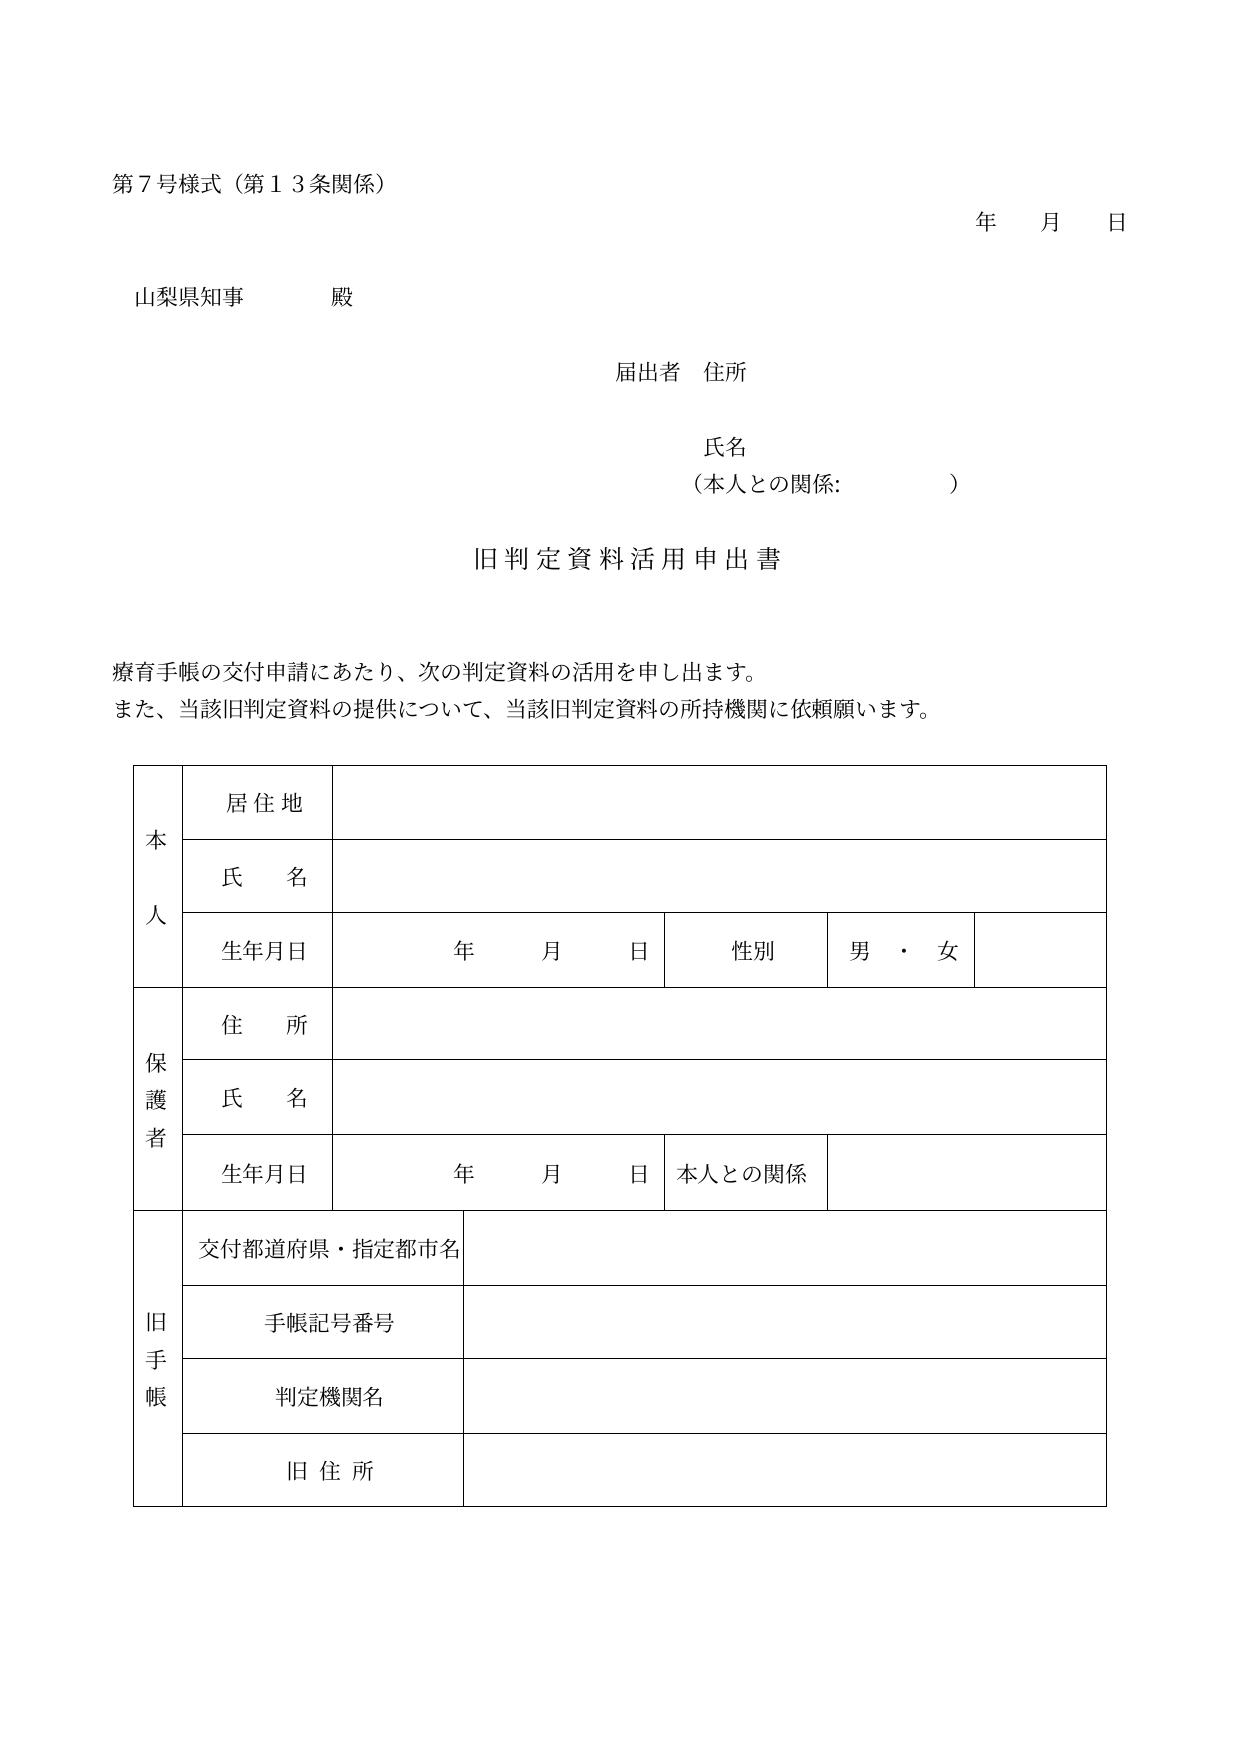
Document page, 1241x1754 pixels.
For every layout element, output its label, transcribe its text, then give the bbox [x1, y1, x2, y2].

table_cell [464, 1434, 1106, 1506]
table_cell 手帳記号番号 [183, 1286, 463, 1358]
table_cell 旧 住 所 [183, 1434, 463, 1506]
table_cell 生年月日 [183, 913, 332, 987]
text 療育手帳の交付申請にあたり、次の判定資料の活用を申し出ます。 [112, 652, 1142, 689]
table_cell 男 ・ 女 [828, 913, 974, 987]
text 山梨県知事 殿 [112, 277, 1040, 314]
table_cell 年 月 日 [333, 1135, 664, 1210]
table_cell 氏 名 [183, 840, 332, 912]
text 氏名 [112, 427, 1142, 464]
table_cell [464, 1211, 1106, 1285]
table_cell 判定機関名 [183, 1359, 463, 1433]
text 年 月 日 [112, 202, 1128, 239]
table_cell 氏 名 [183, 1060, 332, 1134]
table_cell [975, 913, 1106, 987]
table_cell [333, 840, 1106, 912]
table_cell 保護者 [134, 988, 182, 1210]
table_cell [464, 1359, 1106, 1433]
text 届出者 住所 [112, 352, 953, 389]
table_cell [828, 1135, 1106, 1210]
table_cell 住 所 [183, 988, 332, 1059]
table_cell [333, 988, 1106, 1059]
table_cell 交付都道府県・指定都市名 [183, 1211, 463, 1285]
table_cell 年 月 日 [333, 913, 664, 987]
text 第７号様式（第１３条関係） [112, 164, 1128, 202]
table_cell 本人との関係 [665, 1135, 827, 1210]
text また、当該旧判定資料の提供について、当該旧判定資料の所持機関に依頼願います。 [112, 689, 1142, 727]
table_header [333, 766, 1106, 839]
table_cell 性別 [665, 913, 827, 987]
table_cell 生年月日 [183, 1135, 332, 1210]
table_cell 旧 手 帳 [134, 1211, 182, 1506]
text 旧 判 定 資 料 活 用 申 出 書 [112, 539, 1142, 577]
text （本人との関係: ） [112, 464, 1142, 502]
table_header 本 人 [134, 766, 182, 987]
table_cell [464, 1286, 1106, 1358]
table_header 居 住 地 [183, 766, 332, 839]
table_cell [333, 1060, 1106, 1134]
